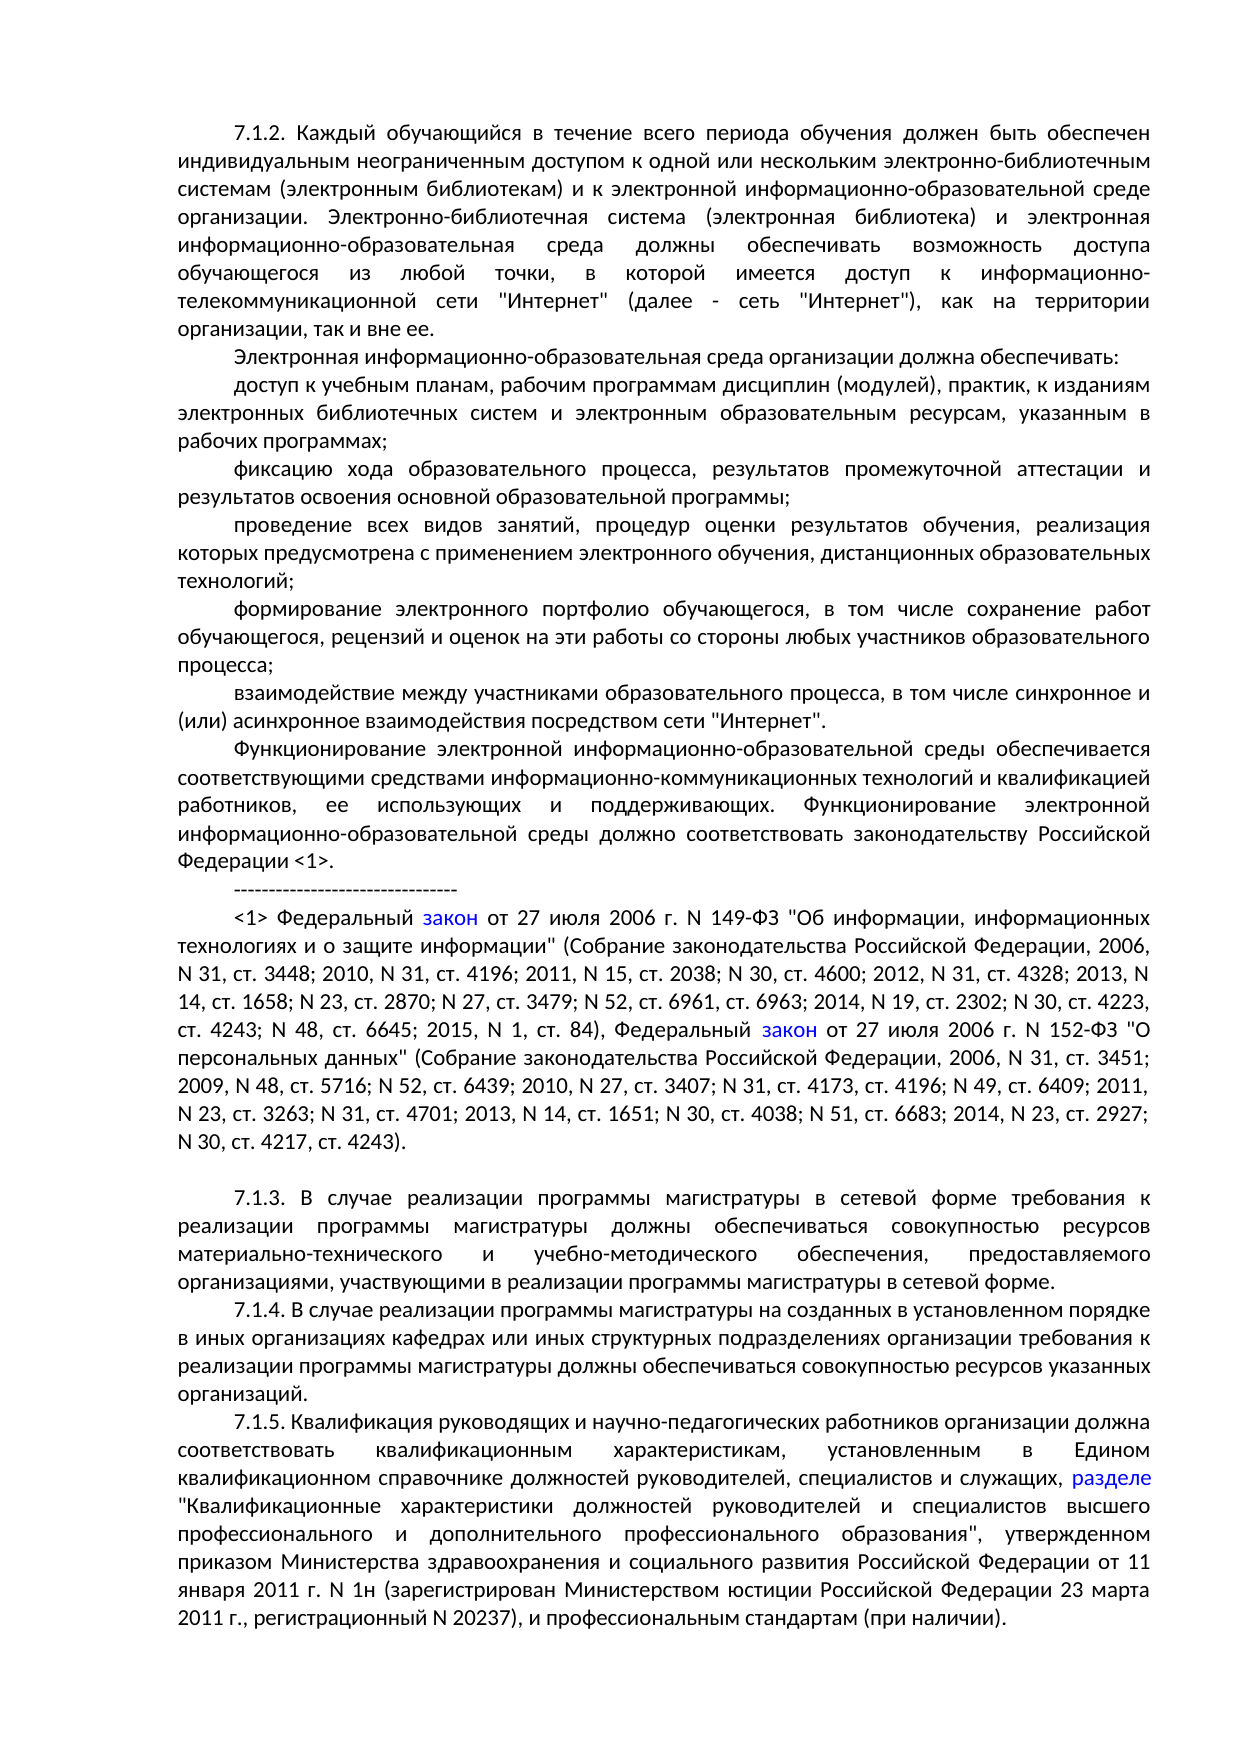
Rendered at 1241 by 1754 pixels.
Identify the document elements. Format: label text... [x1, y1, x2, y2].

text <1> Федеральный закон от 27 июля 2006 г. N 149-ФЗ "Об информации, информационных технологиях и о защите информации" (Собрание законодательства Российской Федерации, 2006, N 31, ст. 3448; 2010, N 31, ст. 4196; 2011, N 15, ст. 2038; N 30, ст. 4600; 2012, N 31, ст. 4328; 2013, N 14, ст. 1658; N 23, ст. 2870; N 27, ст. 3479; N 52, ст. 6961, ст. 6963; 2014, N 19, ст. 2302; N 30, ст. 4223, ст. 4243; N 48, ст. 6645; 2015, N 1, ст. 84), Федеральный закон от 27 июля 2006 г. N 152-ФЗ "О персональных данных" (Собрание законодательства Российской Федерации, 2006, N 31, ст. 3451; 2009, N 48, ст. 5716; N 52, ст. 6439; 2010, N 27, ст. 3407; N 31, ст. 4173, ст. 4196; N 49, ст. 6409; 2011, N 23, ст. 3263; N 31, ст. 4701; 2013, N 14, ст. 1651; N 30, ст. 4038; N 51, ст. 6683; 2014, N 23, ст. 2927; N 30, ст. 4217, ст. 4243). [177, 903, 1152, 1155]
text 7.1.4. В случае реализации программы магистратуры на созданных в установленном порядке в иных организациях кафедрах или иных структурных подразделениях организации требования к реализации программы магистратуры должны обеспечиваться совокупностью ресурсов указанных организаций. [177, 1295, 1152, 1407]
text 7.1.2. Каждый обучающийся в течение всего периода обучения должен быть обеспечен индивидуальным неограниченным доступом к одной или нескольким электронно-библиотечным системам (электронным библиотекам) и к электронной информационно-образовательной среде организации. Электронно-библиотечная система (электронная библиотека) и электронная информационно-образовательная среда должны обеспечивать возможность доступа обучающегося из любой точки, в которой имеется доступ к информационно-телекоммуникационной сети "Интернет" (далее - сеть "Интернет"), как на территории организации, так и вне ее. [177, 118, 1152, 342]
text 7.1.3. В случае реализации программы магистратуры в сетевой форме требования к реализации программы магистратуры должны обеспечиваться совокупностью ресурсов материально-технического и учебно-методического обеспечения, предоставляемого организациями, участвующими в реализации программы магистратуры в сетевой форме. [177, 1183, 1152, 1295]
text 7.1.5. Квалификация руководящих и научно-педагогических работников организации должна соответствовать квалификационным характеристикам, установленным в Едином квалификационном справочнике должностей руководителей, специалистов и служащих, разделе "Квалификационные характеристики должностей руководителей и специалистов высшего профессионального и дополнительного профессионального образования", утвержденном приказом Министерства здравоохранения и социального развития Российской Федерации от 11 января 2011 г. N 1н (зарегистрирован Министерством юстиции Российской Федерации 23 марта 2011 г., регистрационный N 20237), и профессиональным стандартам (при наличии). [177, 1407, 1152, 1631]
text Функционирование электронной информационно-образовательной среды обеспечивается соответствующими средствами информационно-коммуникационных технологий и квалификацией работников, ее использующих и поддерживающих. Функционирование электронной информационно-образовательной среды должно соответствовать законодательству Российской Федерации <1>. [177, 734, 1152, 875]
text взаимодействие между участниками образовательного процесса, в том числе синхронное и (или) асинхронное взаимодействия посредством сети "Интернет". [177, 678, 1152, 734]
text фиксацию хода образовательного процесса, результатов промежуточной аттестации и результатов освоения основной образовательной программы; [177, 454, 1152, 510]
text проведение всех видов занятий, процедур оценки результатов обучения, реализация которых предусмотрена с применением электронного обучения, дистанционных образовательных технологий; [177, 510, 1152, 594]
text -------------------------------- [177, 875, 1152, 903]
text формирование электронного портфолио обучающегося, в том числе сохранение работ обучающегося, рецензий и оценок на эти работы со стороны любых участников образовательного процесса; [177, 594, 1152, 678]
text Электронная информационно-образовательная среда организации должна обеспечивать: [177, 342, 1152, 370]
text доступ к учебным планам, рабочим программам дисциплин (модулей), практик, к изданиям электронных библиотечных систем и электронным образовательным ресурсам, указанным в рабочих программах; [177, 370, 1152, 454]
